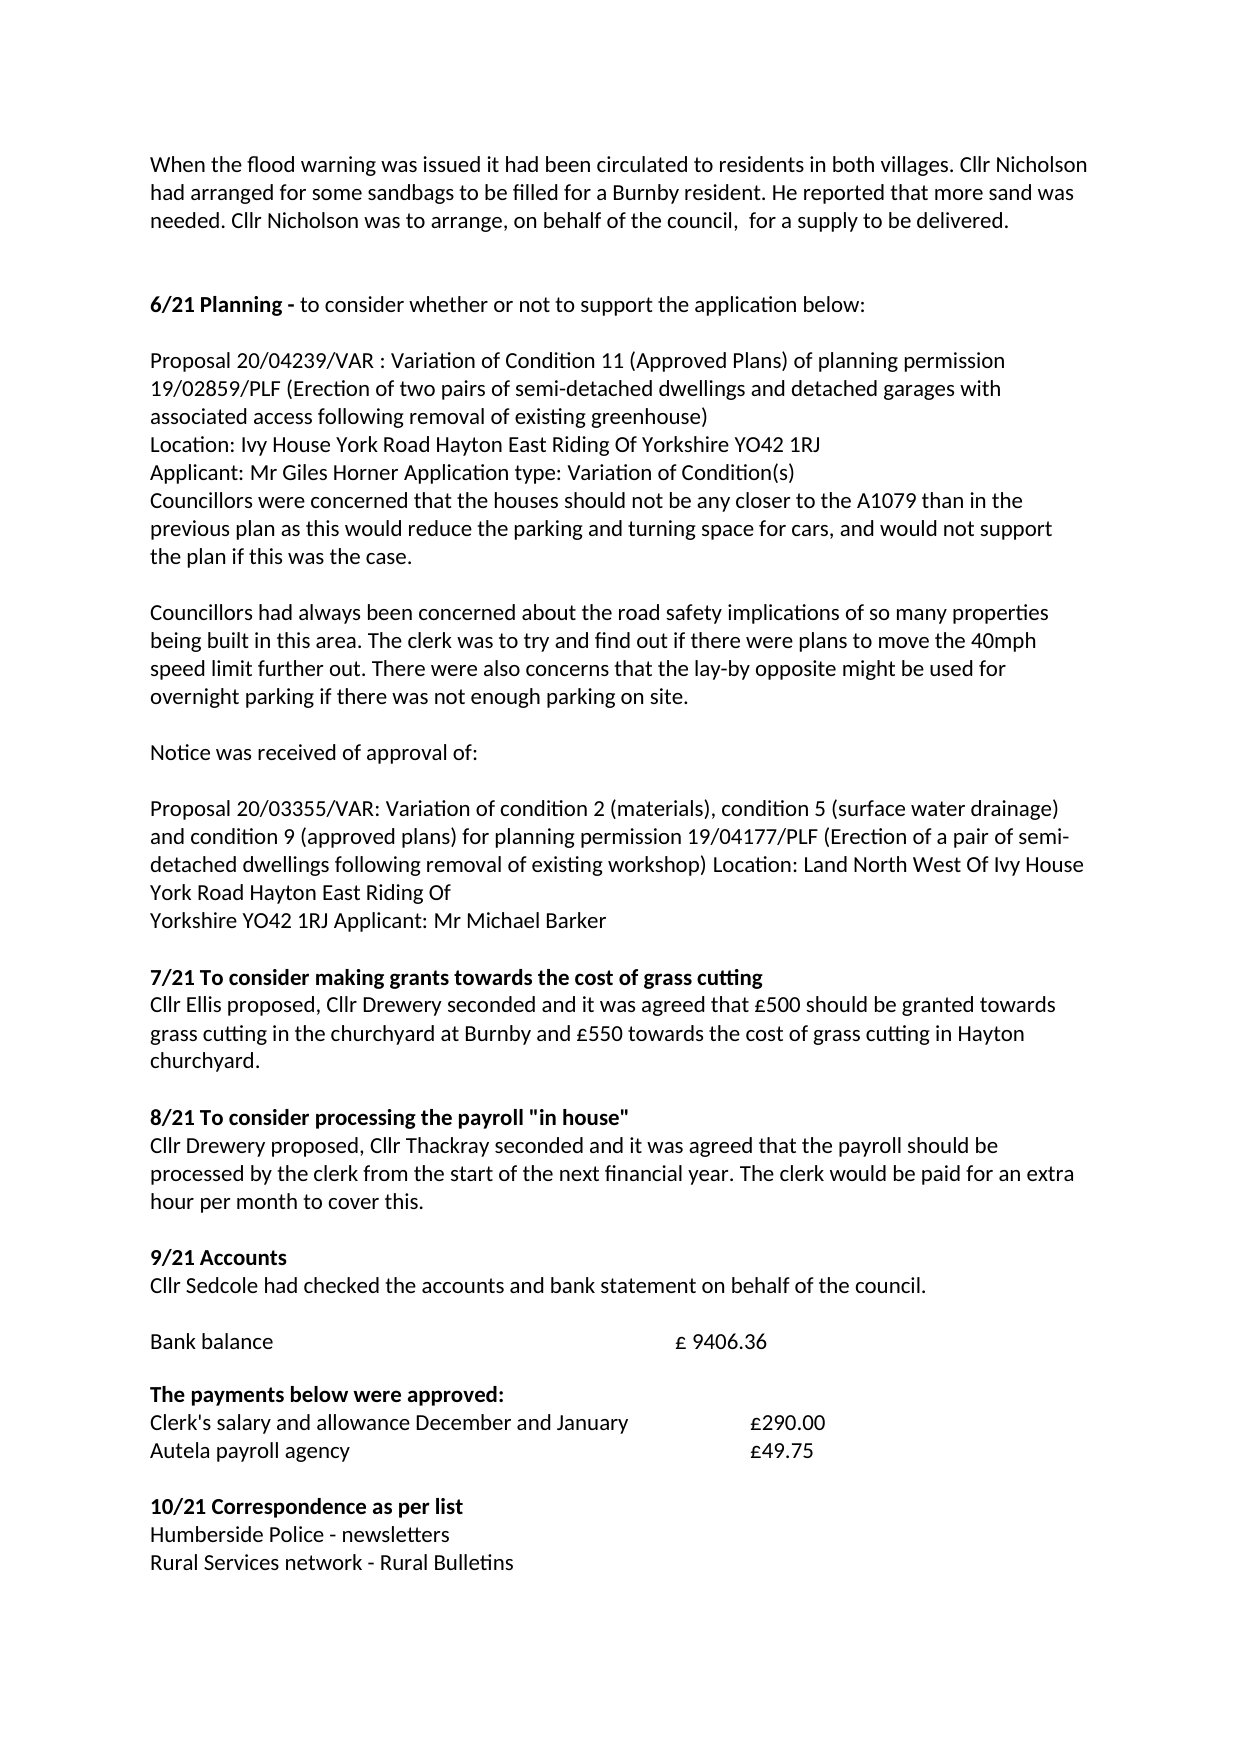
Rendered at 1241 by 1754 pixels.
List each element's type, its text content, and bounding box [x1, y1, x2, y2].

text Yorkshire YO42 1RJ Applicant: Mr Michael Barker [150, 907, 1090, 934]
text 9/21 Accounts [150, 1243, 1090, 1271]
text When the flood warning was issued it had been circulated to residents in both villages. Cllr Nicholson had arranged for some sandbags to be filled for a Burnby resident. He reported that more sand was needed. Cllr Nicholson was to arrange, on behalf of the council, for a supply to be delivered. [150, 150, 1090, 234]
text 6/21 Planning - to consider whether or not to support the application below: [150, 290, 1090, 318]
text 8/21 To consider processing the payroll "in house" [150, 1103, 1090, 1131]
text The payments below were approved: [150, 1380, 1090, 1408]
text Cllr Sedcole had checked the accounts and bank statement on behalf of the council. [150, 1271, 1090, 1299]
text Applicant: Mr Giles Horner Application type: Variation of Condition(s) [150, 458, 1090, 486]
text Location: Ivy House York Road Hayton East Riding Of Yorkshire YO42 1RJ [150, 430, 1090, 458]
text Councillors had always been concerned about the road safety implications of so many properties being built in this area. The clerk was to try and find out if there were plans to move the 40mph speed limit further out. There were also concerns that the lay-by opposite might be used for overnight parking if there was not enough parking on site. [150, 598, 1090, 710]
text 7/21 To consider making grants towards the cost of grass cutting [150, 963, 1090, 991]
text 10/21 Correspondence as per list [150, 1492, 1090, 1520]
text Notice was received of approval of: [150, 738, 1090, 766]
text Humberside Police - newsletters [150, 1520, 1090, 1548]
text Autela payroll agency £49.75 [150, 1436, 1090, 1464]
text Clerk's salary and allowance December and January £290.00 [150, 1408, 1090, 1436]
text Cllr Drewery proposed, Cllr Thackray seconded and it was agreed that the payroll should be processed by the clerk from the start of the next financial year. The clerk would be paid for an extra hour per month to cover this. [150, 1131, 1090, 1215]
text 19/02859/PLF (Erection of two pairs of semi-detached dwellings and detached garages with associated access following removal of existing greenhouse) [150, 374, 1090, 430]
text Rural Services network - Rural Bulletins [150, 1548, 1090, 1576]
text Bank balance £ 9406.36 [150, 1327, 1090, 1355]
text Proposal 20/03355/VAR: Variation of condition 2 (materials), condition 5 (surface water drainage) and condition 9 (approved plans) for planning permission 19/04177/PLF (Erection of a pair of semi-detached dwellings following removal of existing workshop) Location: Land North West Of Ivy House York Road Hayton East Riding Of [150, 794, 1090, 907]
text Cllr Ellis proposed, Cllr Drewery seconded and it was agreed that £500 should be granted towards grass cutting in the churchyard at Burnby and £550 towards the cost of grass cutting in Hayton churchyard. [150, 991, 1090, 1075]
text Proposal 20/04239/VAR : Variation of Condition 11 (Approved Plans) of planning permission [150, 346, 1090, 374]
text Councillors were concerned that the houses should not be any closer to the A1079 than in the previous plan as this would reduce the parking and turning space for cars, and would not support the plan if this was the case. [150, 486, 1090, 570]
